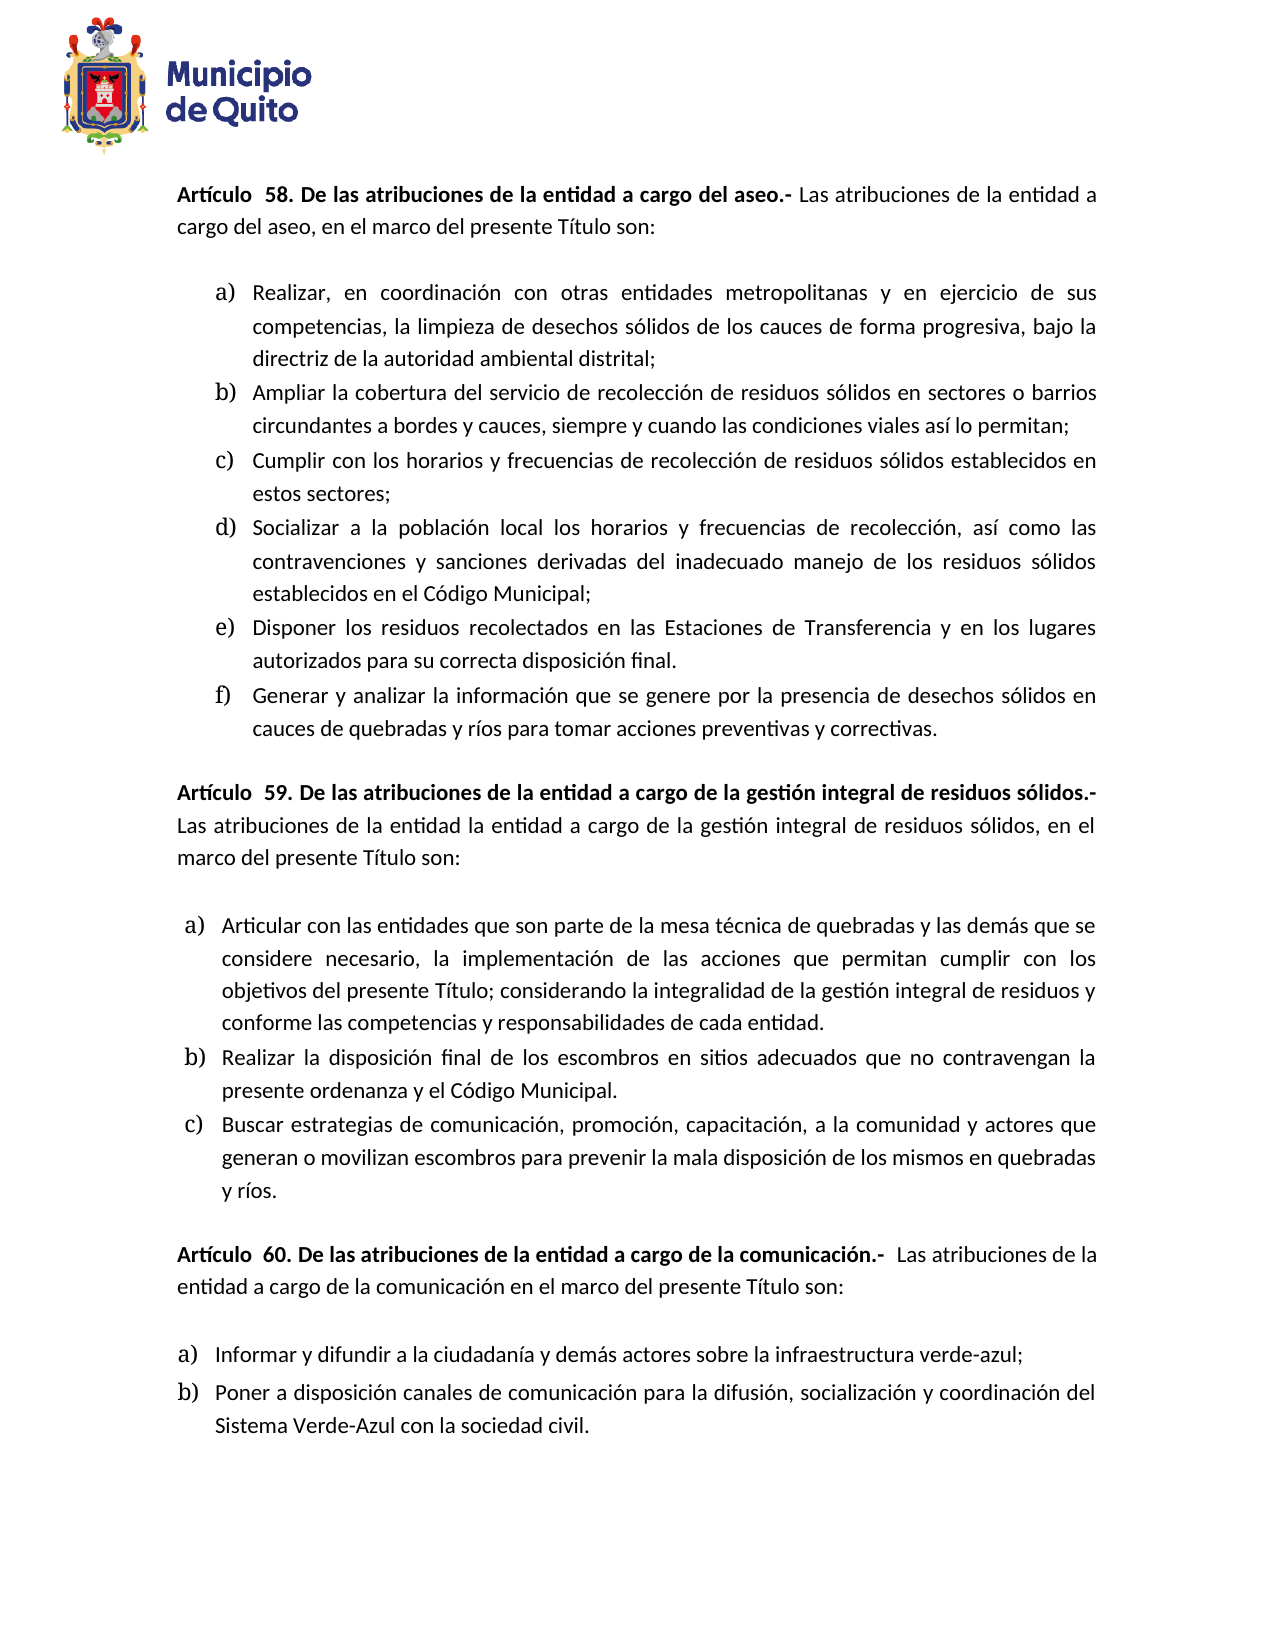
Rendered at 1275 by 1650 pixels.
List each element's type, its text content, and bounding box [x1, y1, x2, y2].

list Realizar, en coordinación con otras entidades metropolitanas y en ejercicio de sus competencias, la limpieza de desechos sólidos de los cauces de forma progresiva, bajo la directriz de la autoridad ambiental distrital; [215, 276, 1098, 372]
list Socializar a la población local los horarios y frecuencias de recolección, así como las contravenciones y sanciones derivadas del inadecuado manejo de los residuos sólidos establecidos en el Código Municipal; [215, 511, 1098, 607]
text Artículo 58. De las atribuciones de la entidad a cargo del aseo.- Las atribuciones de la entidad a cargo del aseo, en el marco del presente Título son: [177, 180, 1098, 240]
text Artículo 60. De las atribuciones de la entidad a cargo de la comunicación.- Las atribuciones de la entidad a cargo de la comunicación en el marco del presente Título son: [177, 1240, 1098, 1300]
list Informar y difundir a la ciudadanía y demás actores sobre la infraestructura verde-azul; [177, 1338, 1098, 1369]
list Disponer los residuos recolectados en las Estaciones de Transferencia y en los lugares autorizados para su correcta disposición final. [215, 611, 1098, 674]
list Cumplir con los horarios y frecuencias de recolección de residuos sólidos establecidos en estos sectores; [215, 444, 1098, 507]
picture [2, 0, 1016, 187]
list Poner a disposición canales de comunicación para la difusión, socialización y coordinación del Sistema Verde-Azul con la sociedad civil. [177, 1376, 1098, 1439]
list Articular con las entidades que son parte de la mesa técnica de quebradas y las demás que se considere necesario, la implementación de las acciones que permitan cumplir con los objetivos del presente Título; considerando la integralidad de la gestión integral de residuos y conforme las competencias y responsabilidades de cada entidad. [184, 908, 1098, 1036]
list Ampliar la cobertura del servicio de recolección de residuos sólidos en sectores o barrios circundantes a bordes y cauces, siempre y cuando las condiciones viales así lo permitan; [215, 376, 1098, 439]
list Realizar la disposición final de los escombros en sitios adecuados que no contravengan la presente ordenanza y el Código Municipal. [184, 1041, 1098, 1104]
text Artículo 59. De las atribuciones de la entidad a cargo de la gestión integral de residuos sólidos.- Las atribuciones de la entidad la entidad a cargo de la gestión integral de residuos sólidos, en el marco del presente Título son: [177, 778, 1098, 871]
list Buscar estrategias de comunicación, promoción, capacitación, a la comunidad y actores que generan o movilizan escombros para prevenir la mala disposición de los mismos en quebradas y ríos. [184, 1108, 1098, 1204]
list Generar y analizar la información que se genere por la presencia de desechos sólidos en cauces de quebradas y ríos para tomar acciones preventivas y correctivas. [215, 679, 1098, 742]
